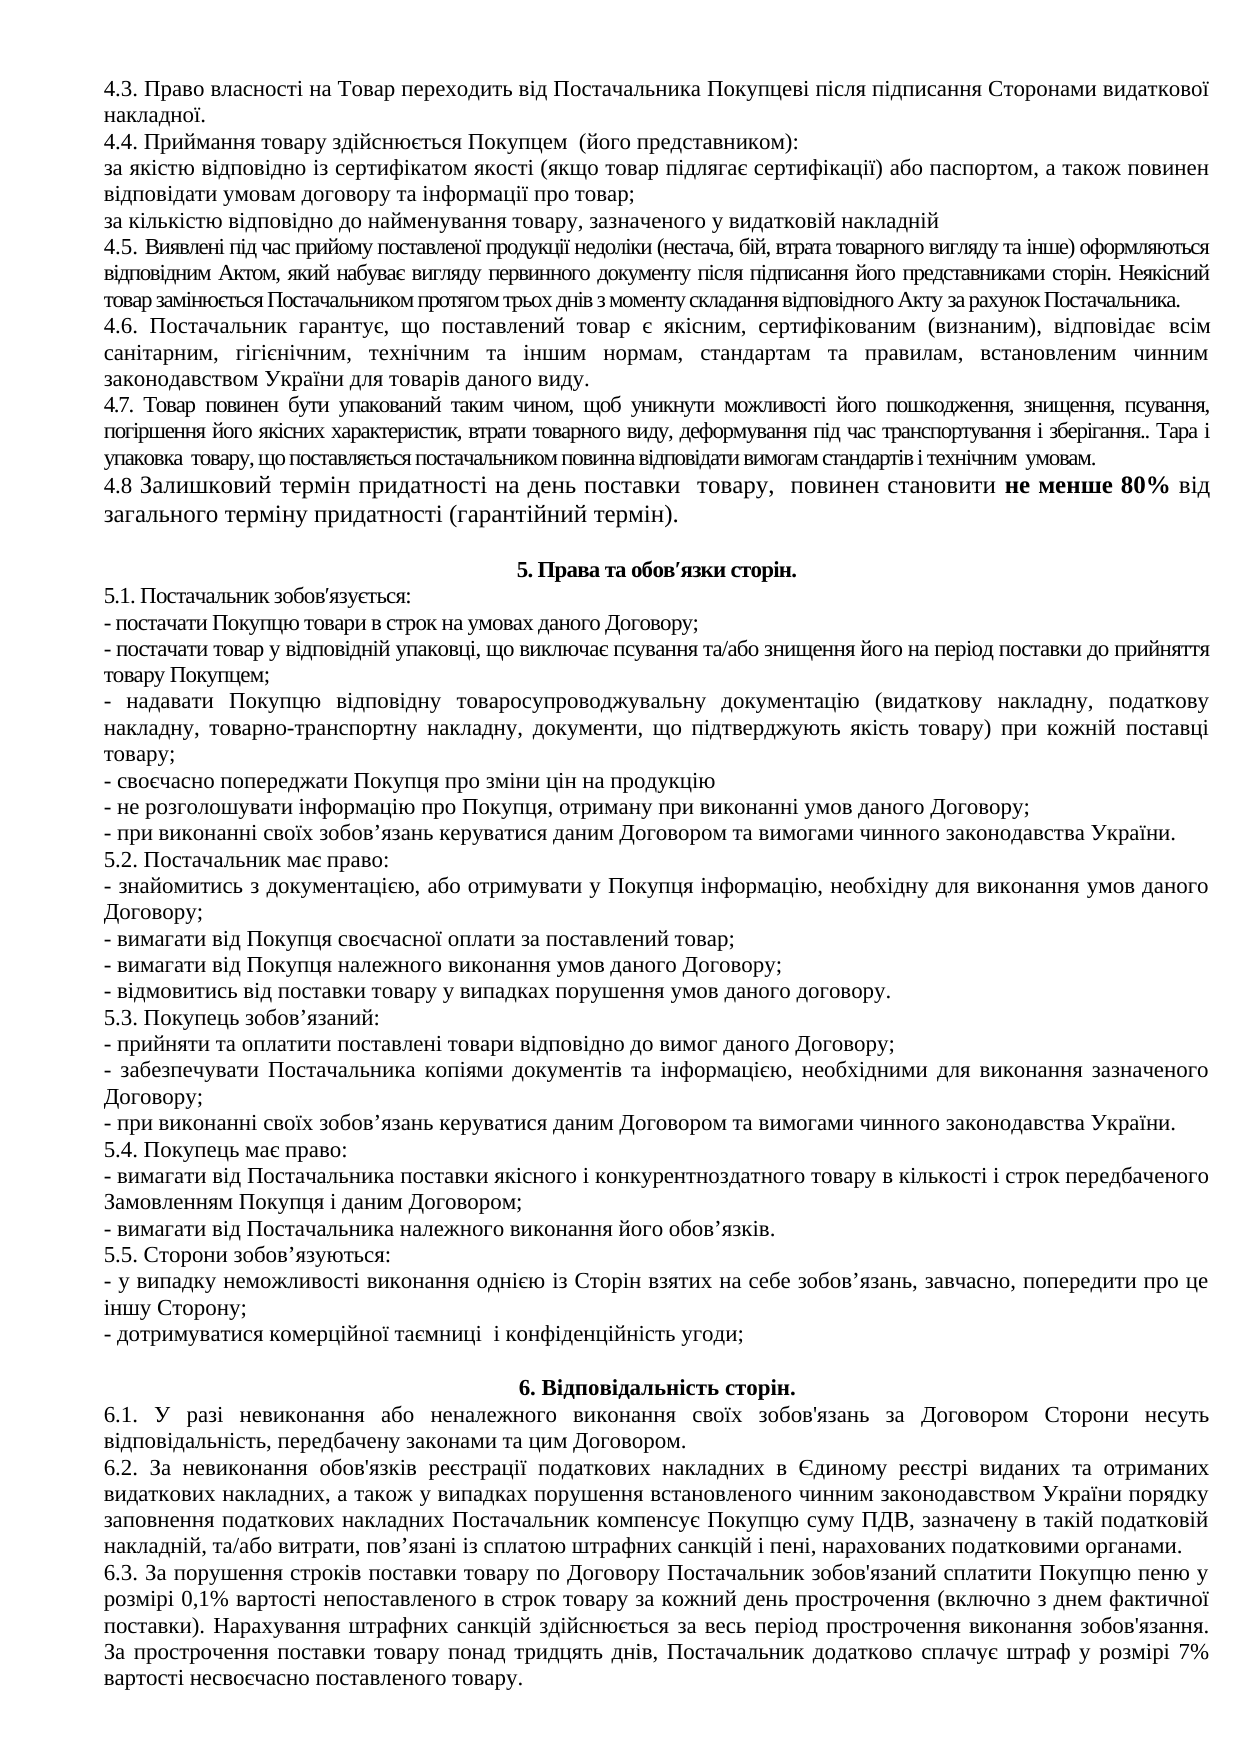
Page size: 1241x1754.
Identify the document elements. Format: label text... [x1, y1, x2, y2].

text - вимагати від Покупця належного виконання умов даного Договору; [103, 951, 1211, 977]
text 5. Права та обов′язки сторін. [103, 556, 1211, 582]
text - дотримуватися комерційної таємниці і конфіденційність угоди; [103, 1320, 1211, 1346]
text - прийняти та оплатити поставлені товари відповідно до вимог даного Договору; [103, 1030, 1211, 1057]
text - при виконанні своїх зобов’язань керуватися даним Договором та вимогами чинного законодавства України. [103, 1109, 1211, 1136]
text - при виконанні своїх зобов’язань керуватися даним Договором та вимогами чинного законодавства України. [103, 819, 1211, 846]
text 5.2. Постачальник має право: [103, 846, 1211, 872]
text 4.8 Залишковий термін придатності на день поставки товару, повинен становити не менше 80% від загального терміну придатності (гарантійний термін). [103, 470, 1211, 528]
text 6.3. За порушення строків поставки товару по Договору Постачальник зобов'язаний сплатити Покупцю пеню у розмірі 0,1% вартості непоставленого в строк товару за кожний день прострочення (включно з днем фактичної поставки). Нарахування штрафних санкцій здійснюється за весь період прострочення виконання зобов'язання. За прострочення поставки товару понад тридцять днів, Постачальник додатково сплачує штраф у розмірі 7% вартості несвоєчасно поставленого товару. [103, 1559, 1211, 1691]
text - відмовитись від поставки товару у випадках порушення умов даного договору. [103, 977, 1211, 1004]
text 6.1. У разі невиконання або неналежного виконання своїх зобов'язань за Договором Сторони несуть відповідальність, передбачену законами та цим Договором. [103, 1401, 1211, 1453]
text - постачати товар у відповідній упаковці, що виключає псування та/або знищення його на період поставки до прийняття товару Покупцем; [103, 635, 1211, 688]
text - не розголошувати інформацію про Покупця, отриману при виконанні умов даного Договору; [103, 793, 1211, 819]
text за кількістю відповідно до найменування товару, зазначеного у видатковій накладній [103, 207, 1211, 233]
text 4.6. Постачальник гарантує, що поставлений товар є якісним, сертифікованим (визнаним), відповідає всім санітарним, гігієнічним, технічним та іншим нормам, стандартам та правилам, встановленим чинним законодавством України для товарів даного виду. [103, 312, 1211, 391]
text - надавати Покупцю відповідну товаросупроводжувальну документацію (видаткову накладну, податкову накладну, товарно-транспортну накладну, документи, що підтверджують якість товару) при кожній поставці товару; [103, 688, 1211, 767]
text 5.1. Постачальник зобов′язується: [103, 582, 1211, 608]
text - знайомитись з документацією, або отримувати у Покупця інформацію, необхідну для виконання умов даного Договору; [103, 872, 1211, 925]
text - вимагати від Постачальника поставки якісного і конкурентноздатного товару в кількості і строк передбаченого Замовленням Покупця і даним Договором; [103, 1162, 1211, 1215]
text - забезпечувати Постачальника копіями документів та інформацією, необхідними для виконання зазначеного Договору; [103, 1057, 1211, 1109]
text 5.3. Покупець зобов’язаний: [103, 1004, 1211, 1030]
text - вимагати від Покупця своєчасної оплати за поставлений товар; [103, 925, 1211, 951]
text за якістю відповідно із сертифікатом якості (якщо товар підлягає сертифікації) або паспортом, а також повинен відповідати умовам договору та інформації про товар; [103, 154, 1211, 207]
text 6. Відповідальність сторін. [103, 1374, 1211, 1401]
text 5.5. Сторони зобов’язуються: [103, 1241, 1211, 1267]
text 5.4. Покупець має право: [103, 1136, 1211, 1162]
text - своєчасно попереджати Покупця про зміни цін на продукцію [103, 767, 1211, 793]
text 4.3. Право власності на Товар переходить від Постачальника Покупцеві після підписання Сторонами видаткової накладної. [103, 75, 1211, 128]
text - вимагати від Постачальника належного виконання його обов’язків. [103, 1215, 1211, 1241]
text 4.4. Приймання товару здійснюється Покупцем (його представником): [103, 128, 1211, 154]
text - у випадку неможливості виконання однією із Сторін взятих на себе зобов’язань, завчасно, попередити про це іншу Сторону; [103, 1267, 1211, 1320]
text 4.5. Виявлені під час прийому поставленої продукції недоліки (нестача, бій, втрата товарного вигляду та інше) оформляються відповідним Актом, який набуває вигляду первинного документу після підписання його представниками сторін. Неякісний товар замінюється Постачальником протягом трьох днів з моменту складання відповідного Акту за рахунок Постачальника. [103, 233, 1211, 312]
text - постачати Покупцю товари в строк на умовах даного Договору; [103, 608, 1211, 635]
text 4.7. Товар повинен бути упакований таким чином, щоб уникнути можливості його пошкодження, знищення, псування, погіршення його якісних характеристик, втрати товарного виду, деформування під час транспортування і зберігання.. Тара і упаковка товару, що поставляється постачальником повинна відповідати вимогам стандартів і технічним умовам. [103, 391, 1211, 470]
text 6.2. За невиконання обов'язків реєстрації податкових накладних в Єдиному реєстрі виданих та отриманих видаткових накладних, а також у випадках порушення встановленого чинним законодавством України порядку заповнення податкових накладних Постачальник компенсує Покупцю суму ПДВ, зазначену в такій податковій накладній, та/або витрати, пов’язані із сплатою штрафних санкцій і пені, нарахованих податковими органами. [103, 1453, 1211, 1559]
